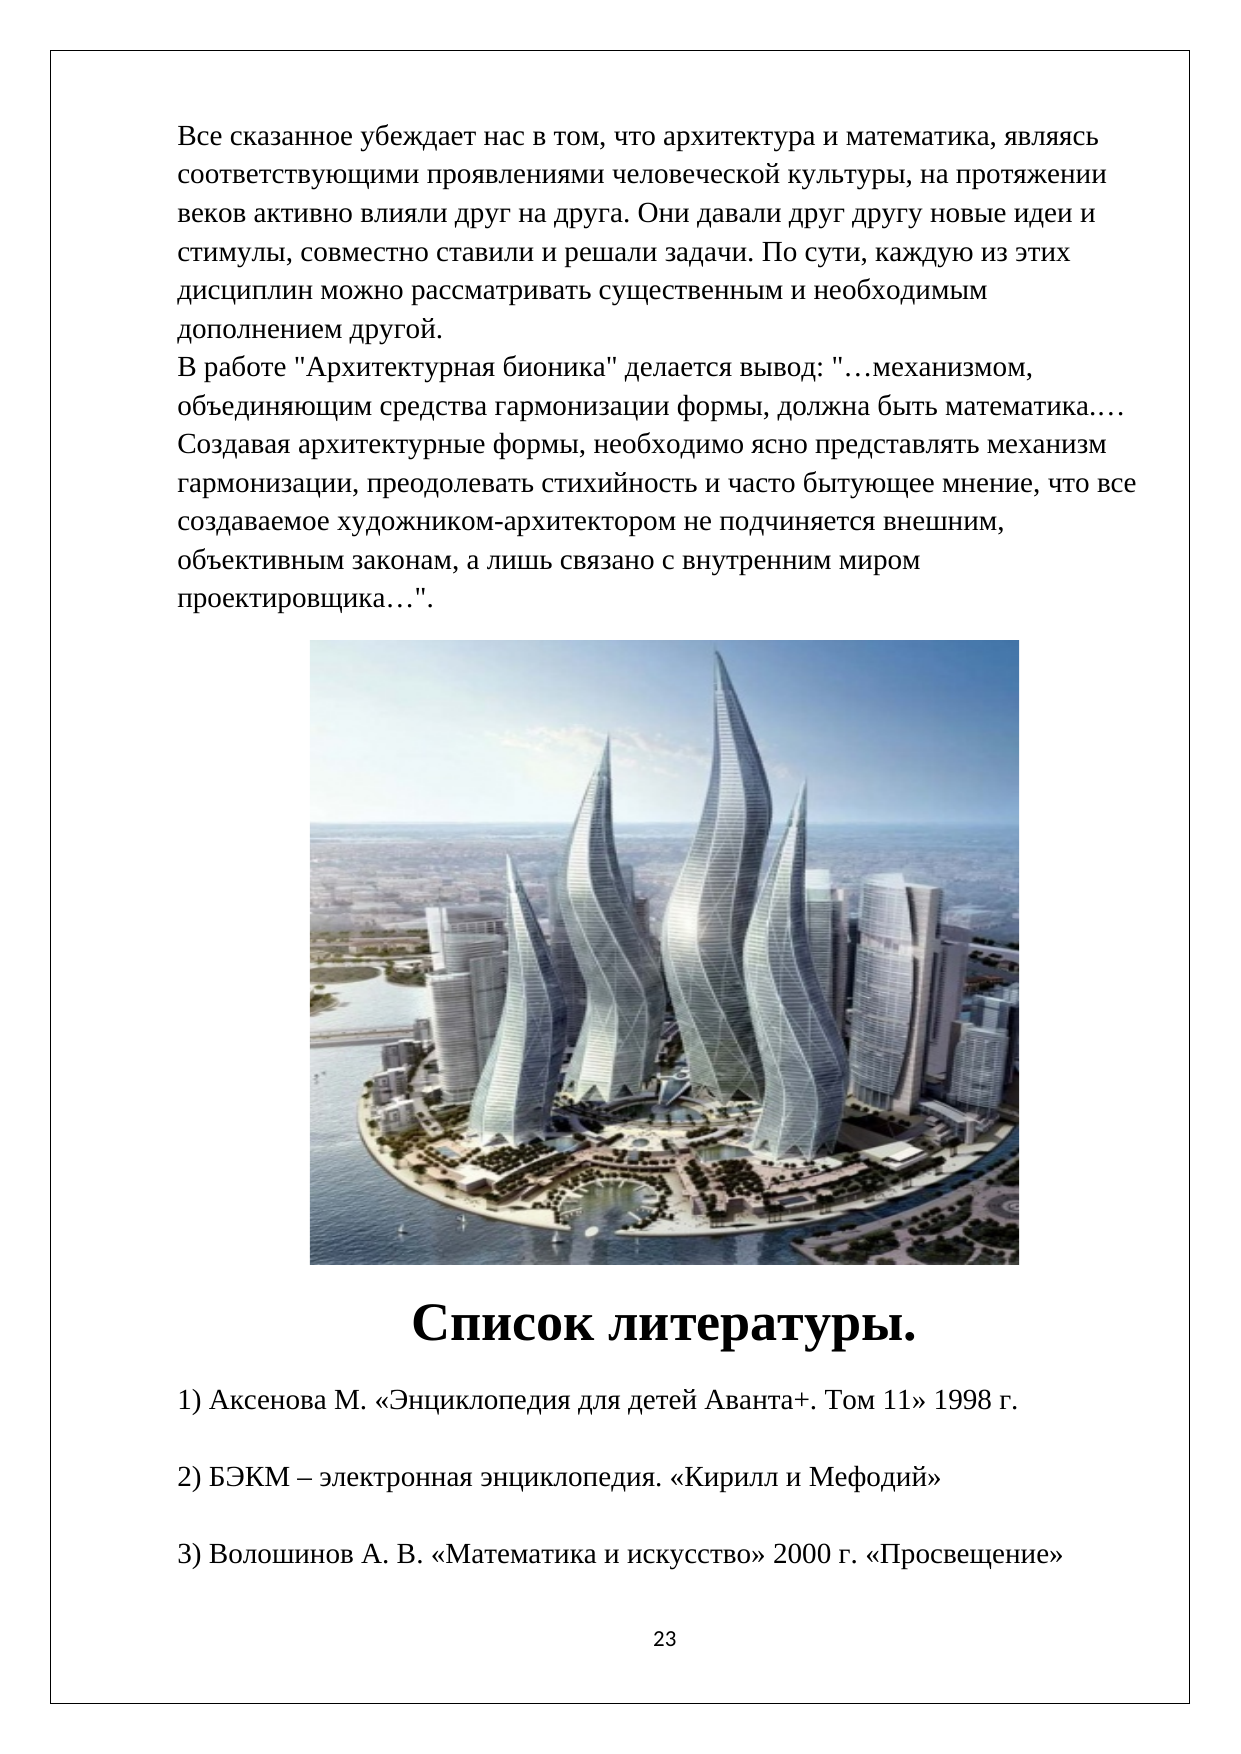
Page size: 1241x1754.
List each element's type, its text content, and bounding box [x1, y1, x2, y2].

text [177, 118, 1152, 614]
text Список литературы. [177, 1290, 1152, 1352]
picture [309, 640, 1020, 1265]
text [177, 1382, 1152, 1608]
